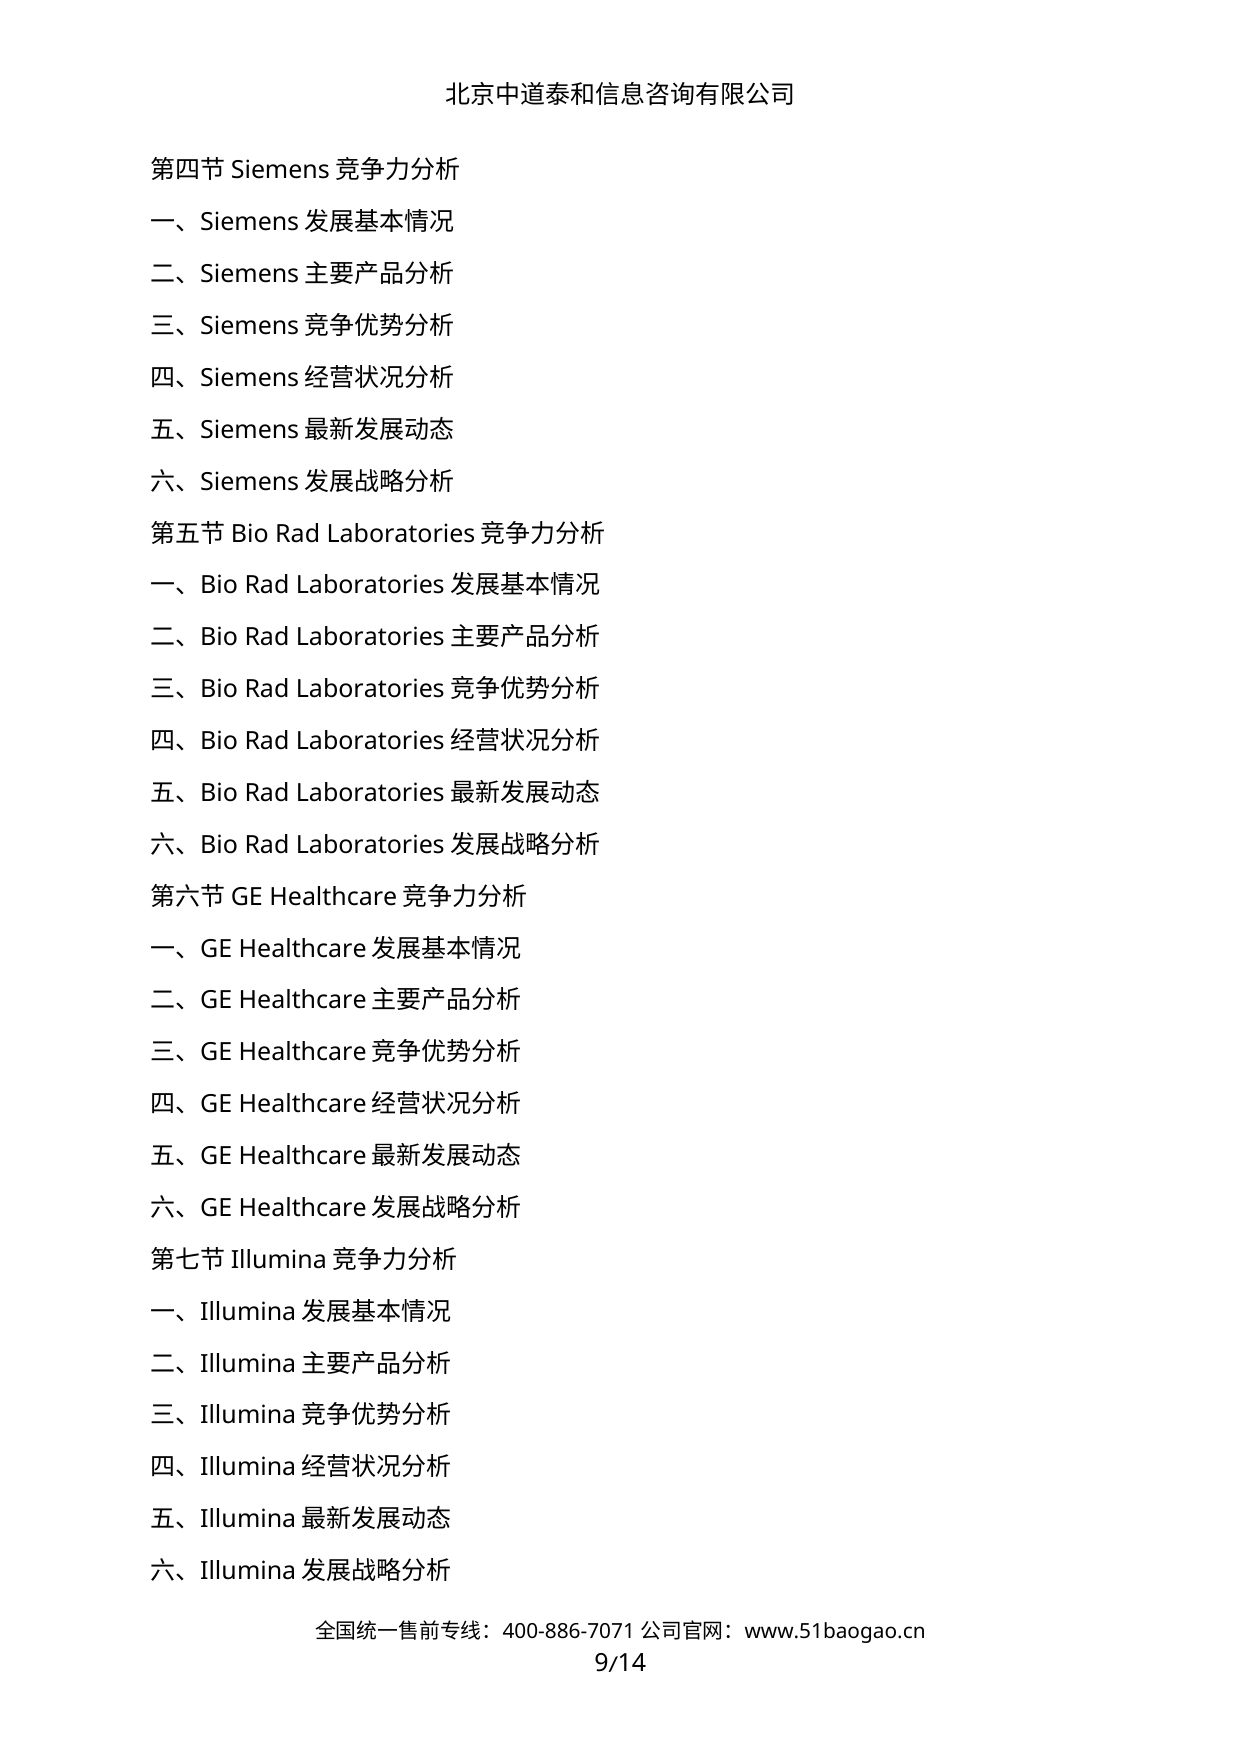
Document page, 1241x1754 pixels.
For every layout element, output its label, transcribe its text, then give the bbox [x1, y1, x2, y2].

text 六、Bio Rad Laboratories发展战略分析 [150, 824, 1090, 861]
text 六、Illumina发展战略分析 [150, 1551, 1090, 1587]
text 第四节 Siemens竞争力分析 [150, 150, 1090, 186]
text 一、Bio Rad Laboratories发展基本情况 [150, 565, 1090, 601]
text 五、Bio Rad Laboratories最新发展动态 [150, 772, 1090, 809]
text 二、Illumina主要产品分析 [150, 1343, 1090, 1379]
text 四、Bio Rad Laboratories经营状况分析 [150, 721, 1090, 757]
text 五、GE Healthcare最新发展动态 [150, 1136, 1090, 1172]
text 六、GE Healthcare发展战略分析 [150, 1187, 1090, 1224]
text 一、Illumina发展基本情况 [150, 1291, 1090, 1327]
text 一、Siemens发展基本情况 [150, 202, 1090, 238]
text 三、GE Healthcare竞争优势分析 [150, 1032, 1090, 1068]
text 六、Siemens发展战略分析 [150, 461, 1090, 497]
text 五、Siemens最新发展动态 [150, 409, 1090, 446]
text 三、Bio Rad Laboratories竞争优势分析 [150, 669, 1090, 705]
text 三、Illumina竞争优势分析 [150, 1395, 1090, 1431]
text 二、Bio Rad Laboratories主要产品分析 [150, 617, 1090, 653]
text 第七节 Illumina竞争力分析 [150, 1239, 1090, 1276]
text 第五节 Bio Rad Laboratories竞争力分析 [150, 513, 1090, 549]
text 四、Illumina经营状况分析 [150, 1447, 1090, 1483]
text 第六节 GE Healthcare竞争力分析 [150, 876, 1090, 912]
text 二、Siemens主要产品分析 [150, 254, 1090, 290]
text 二、GE Healthcare主要产品分析 [150, 980, 1090, 1016]
text 三、Siemens竞争优势分析 [150, 306, 1090, 342]
text 一、GE Healthcare发展基本情况 [150, 928, 1090, 964]
text 四、Siemens经营状况分析 [150, 357, 1090, 394]
text 四、GE Healthcare经营状况分析 [150, 1084, 1090, 1120]
text 五、Illumina最新发展动态 [150, 1499, 1090, 1535]
